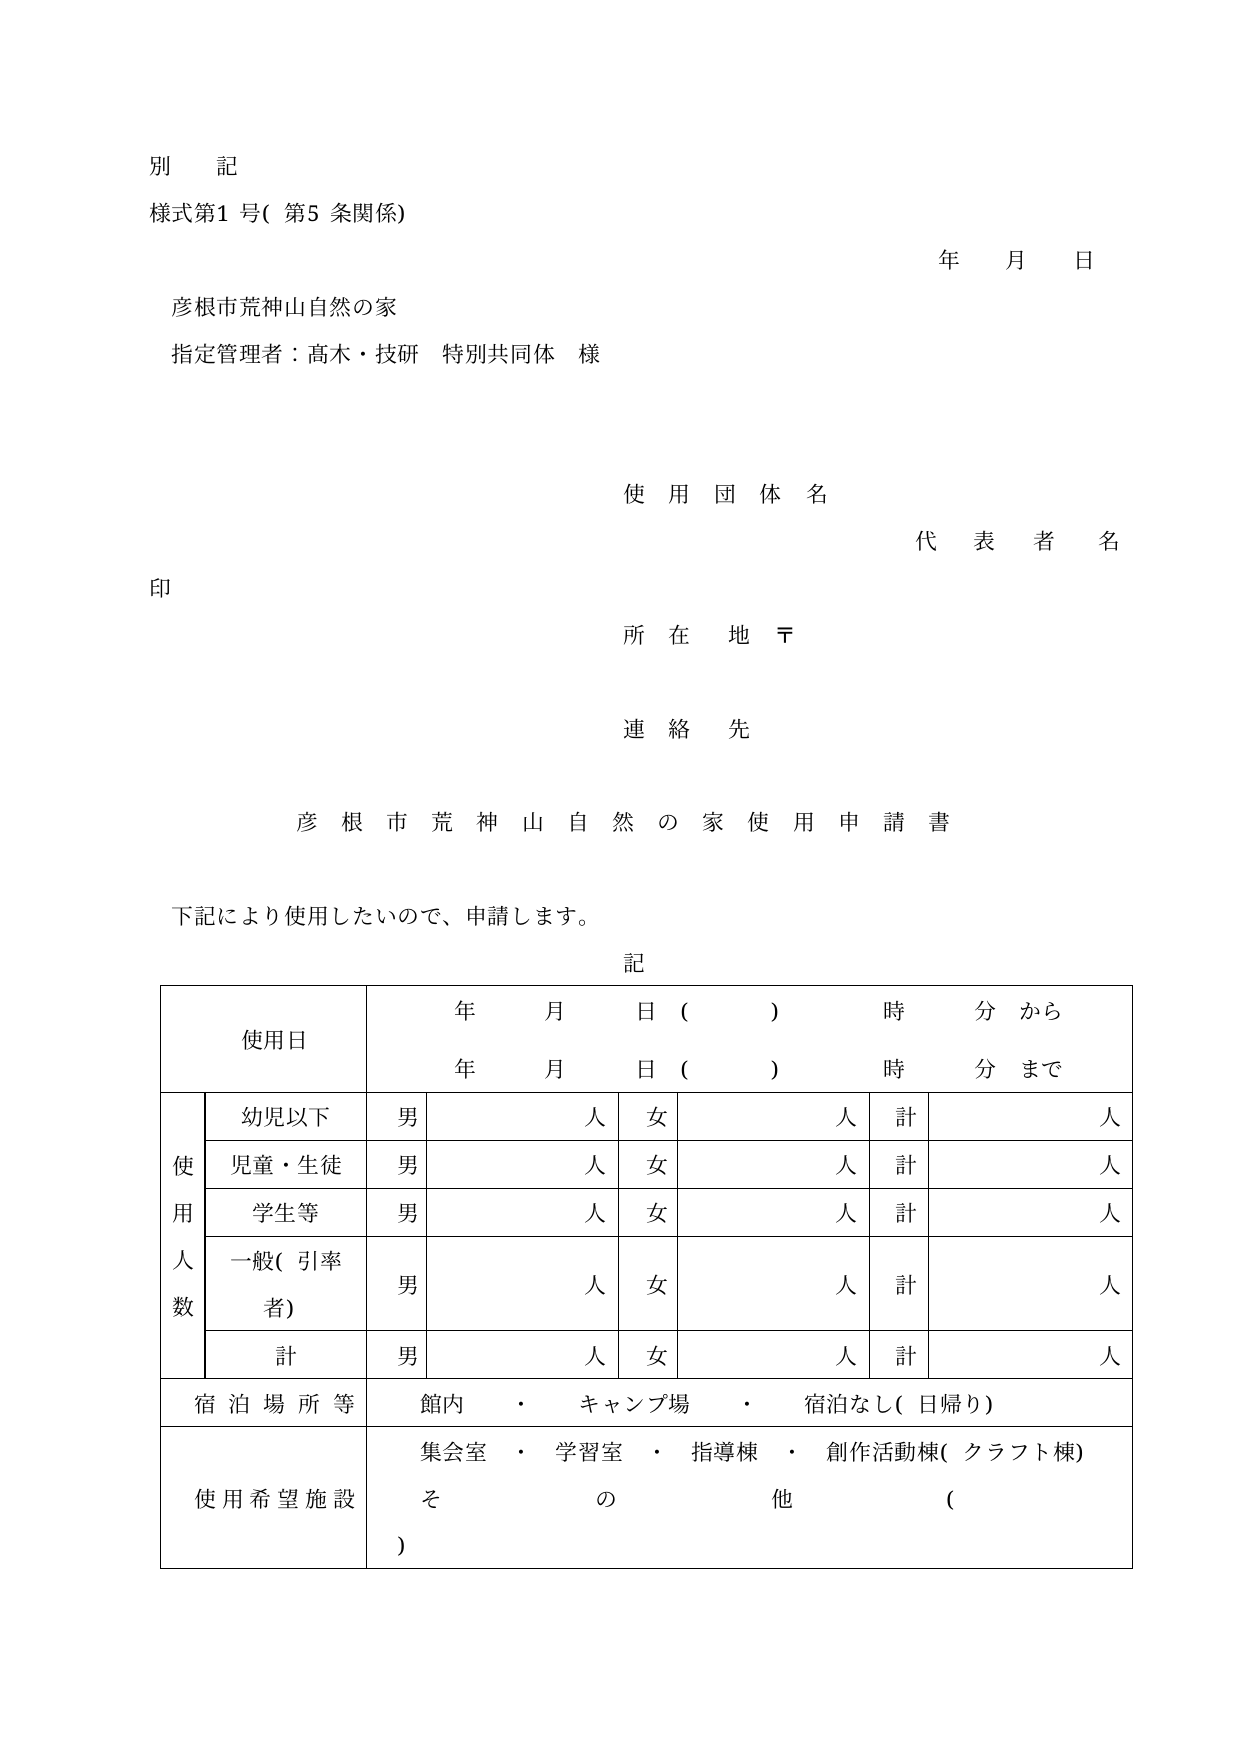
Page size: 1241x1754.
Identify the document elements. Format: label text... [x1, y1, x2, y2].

text 指定管理者：髙木・技研 特別共同体 様 [149, 329, 1121, 376]
table_cell 人 [929, 1237, 1132, 1330]
text 様式第1号(第5条関係) [149, 188, 1121, 235]
text 記 [149, 938, 1121, 985]
text 年 月 日 [149, 235, 1096, 282]
table_cell 男 [367, 1141, 426, 1188]
table_cell 人 [678, 1141, 869, 1188]
table_cell 幼児以下 [206, 1093, 366, 1140]
table_cell 人 [427, 1237, 618, 1330]
text 別 記 [149, 142, 1121, 188]
table_cell 一般(引率者) [206, 1237, 366, 1330]
text 使用団体名 [149, 470, 1121, 517]
table_cell 計 [206, 1331, 366, 1378]
table_cell 男 [367, 1093, 426, 1140]
table_cell 男 [367, 1237, 426, 1330]
table_cell 人 [427, 1093, 618, 1140]
table_cell 計 [870, 1331, 928, 1378]
table_cell 女 [619, 1237, 677, 1330]
table_cell 女 [619, 1189, 677, 1236]
table_cell 男 [367, 1189, 426, 1236]
text 所在地 〒 [149, 610, 1121, 657]
table_cell 使用人数 [161, 1093, 204, 1378]
table_cell 計 [870, 1189, 928, 1236]
table_cell 人 [427, 1189, 618, 1236]
table_cell 人 [929, 1141, 1132, 1188]
table_cell 女 [619, 1093, 677, 1140]
table_cell 人 [427, 1331, 618, 1378]
table_cell 人 [678, 1189, 869, 1236]
table_cell 人 [929, 1093, 1132, 1140]
table_cell 児童・生徒 [206, 1141, 366, 1188]
table_cell 集会室 ・ 学習室 ・ 指導棟 ・ 創作活動棟(クラフト棟) その他( ) [367, 1427, 1132, 1568]
table_cell 人 [929, 1189, 1132, 1236]
table_cell 使用希望施設 [161, 1427, 366, 1568]
table_cell 宿泊場所等 [161, 1379, 366, 1426]
table_cell 人 [678, 1237, 869, 1330]
table_cell 館内 ・ キャンプ場 ・ 宿泊なし(日帰り) [367, 1379, 1132, 1426]
table_cell 人 [427, 1141, 618, 1188]
text 彦根市荒神山自然の家 [149, 282, 1096, 329]
table_cell 人 [678, 1331, 869, 1378]
text 代表者名 印 [149, 517, 1121, 610]
table_cell 男 [367, 1331, 426, 1378]
table_cell 計 [870, 1237, 928, 1330]
text 彦根市荒神山自然の家使用申請書 [149, 798, 1121, 845]
table_cell 人 [929, 1331, 1132, 1378]
table_cell 学生等 [206, 1189, 366, 1236]
text 下記により使用したいので、申請します。 [149, 892, 1121, 938]
table_cell 女 [619, 1331, 677, 1378]
table_cell 人 [678, 1093, 869, 1140]
text 連絡先 [149, 704, 1121, 751]
table_cell 女 [619, 1141, 677, 1188]
table_cell 計 [870, 1141, 928, 1188]
table_header 使用日 [161, 986, 366, 1092]
table_cell 計 [870, 1093, 928, 1140]
table_header 年 月 日 ( ) 時 分 から 年 月 日 ( ) 時 分 まで [367, 986, 1132, 1092]
